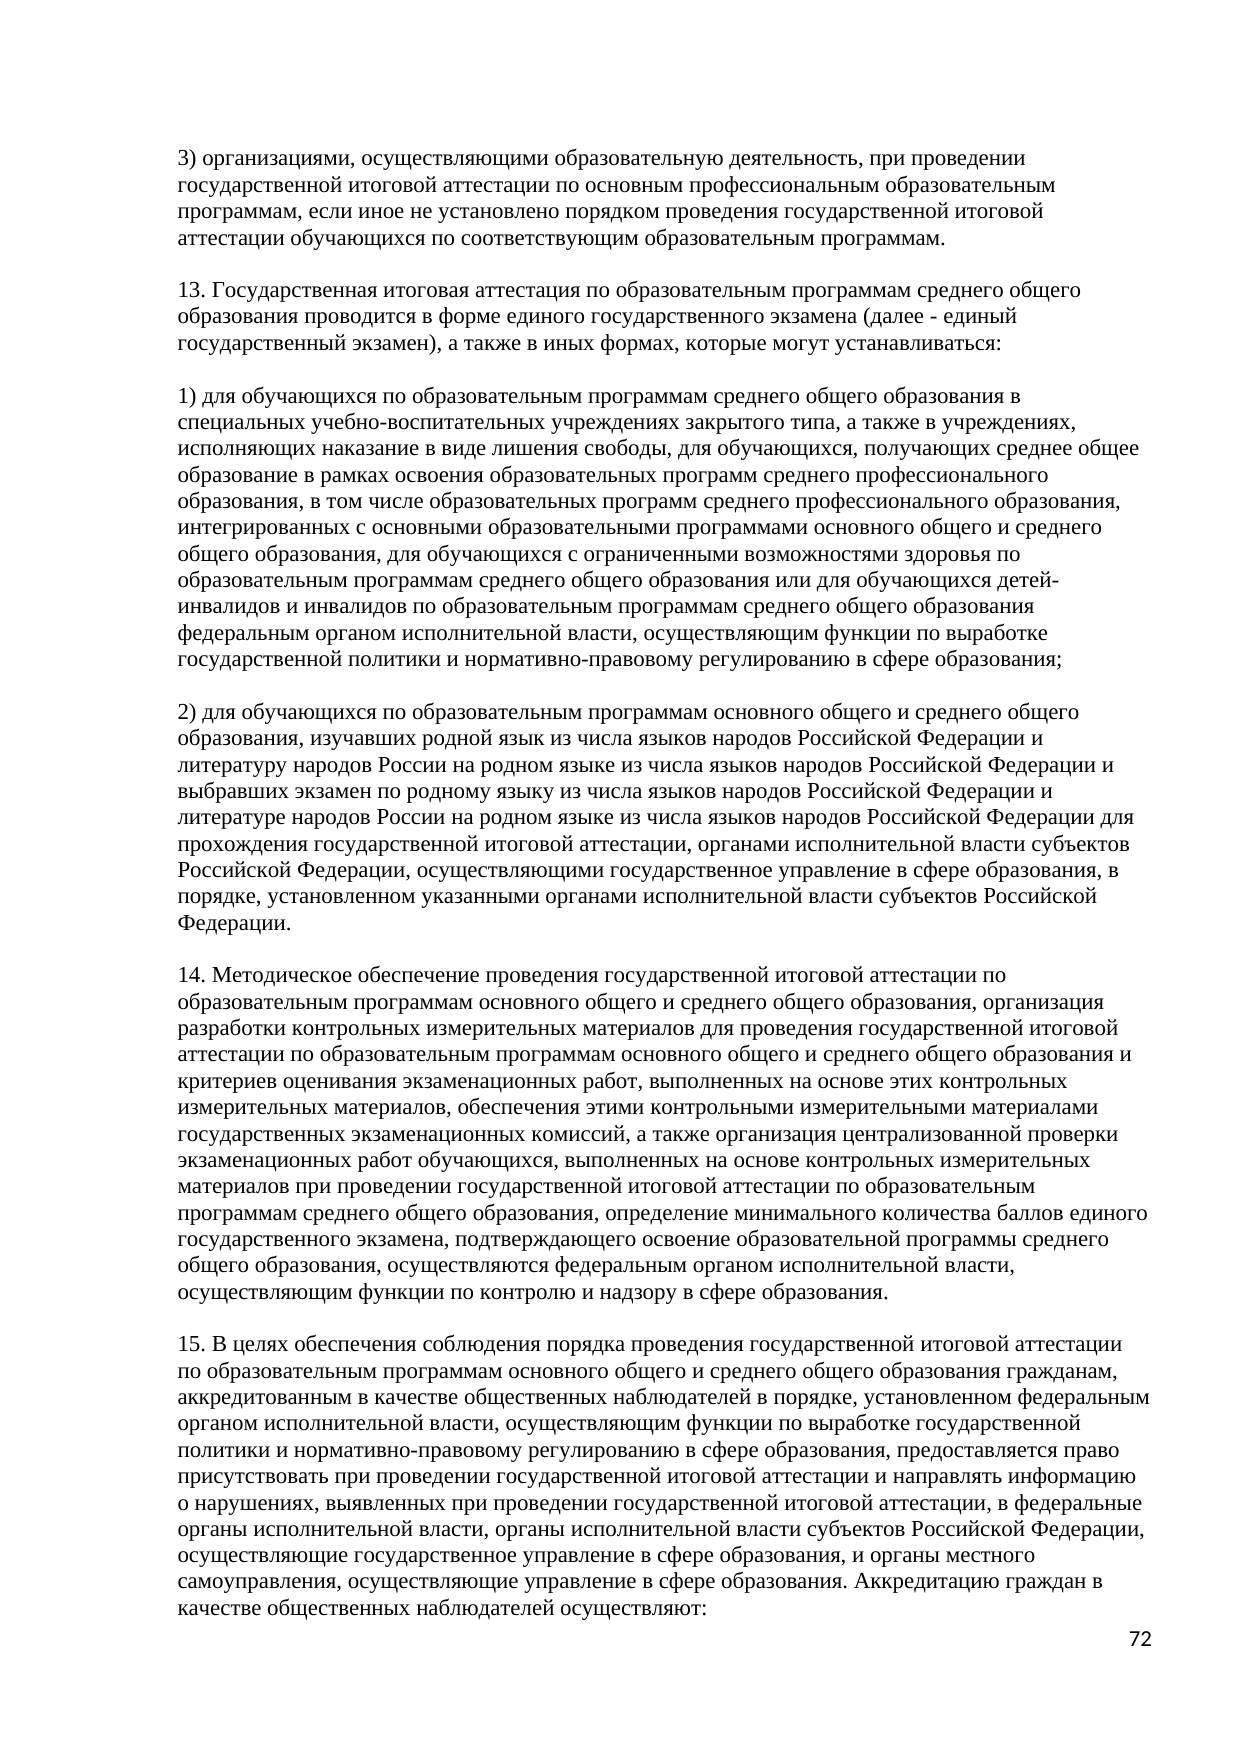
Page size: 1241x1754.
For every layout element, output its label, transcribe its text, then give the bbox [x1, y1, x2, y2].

text 15. В целях обеспечения соблюдения порядка проведения государственной итоговой аттестации по образовательным программам основного общего и среднего общего образования гражданам, аккредитованным в качестве общественных наблюдателей в порядке, установленном федеральным органом исполнительной власти, осуществляющим функции по выработке государственной политики и нормативно-правовому регулированию в сфере образования, предоставляется право присутствовать при проведении государственной итоговой аттестации и направлять информацию о нарушениях, выявленных при проведении государственной итоговой аттестации, в федеральные органы исполнительной власти, органы исполнительной власти субъектов Российской Федерации, осуществляющие государственное управление в сфере образования, и органы местного самоуправления, осуществляющие управление в сфере образования. Аккредитацию граждан в качестве общественных наблюдателей осуществляют: [177, 1330, 1152, 1620]
text 2) для обучающихся по образовательным программам основного общего и среднего общего образования, изучавших родной язык из числа языков народов Российской Федерации и литературу народов России на родном языке из числа языков народов Российской Федерации и выбравших экзамен по родному языку из числа языков народов Российской Федерации и литературе народов России на родном языке из числа языков народов Российской Федерации для прохождения государственной итоговой аттестации, органами исполнительной власти субъектов Российской Федерации, осуществляющими государственное управление в сфере образования, в порядке, установленном указанными органами исполнительной власти субъектов Российской Федерации. [177, 698, 1152, 935]
text 13. Государственная итоговая аттестация по образовательным программам среднего общего образования проводится в форме единого государственного экзамена (далее - единый государственный экзамен), а также в иных формах, которые могут устанавливаться: [177, 276, 1152, 355]
text 14. Методическое обеспечение проведения государственной итоговой аттестации по образовательным программам основного общего и среднего общего образования, организация разработки контрольных измерительных материалов для проведения государственной итоговой аттестации по образовательным программам основного общего и среднего общего образования и критериев оценивания экзаменационных работ, выполненных на основе этих контрольных измерительных материалов, обеспечения этими контрольными измерительными материалами государственных экзаменационных комиссий, а также организация централизованной проверки экзаменационных работ обучающихся, выполненных на основе контрольных измерительных материалов при проведении государственной итоговой аттестации по образовательным программам среднего общего образования, определение минимального количества баллов единого государственного экзамена, подтверждающего освоение образовательной программы среднего общего образования, осуществляются федеральным органом исполнительной власти, осуществляющим функции по контролю и надзору в сфере образования. [177, 961, 1152, 1304]
text 1) для обучающихся по образовательным программам среднего общего образования в специальных учебно-воспитательных учреждениях закрытого типа, а также в учреждениях, исполняющих наказание в виде лишения свободы, для обучающихся, получающих среднее общее образование в рамках освоения образовательных программ среднего профессионального образования, в том числе образовательных программ среднего профессионального образования, интегрированных с основными образовательными программами основного общего и среднего общего образования, для обучающихся с ограниченными возможностями здоровья по образовательным программам среднего общего образования или для обучающихся детей-инвалидов и инвалидов по образовательным программам среднего общего образования федеральным органом исполнительной власти, осуществляющим функции по выработке государственной политики и нормативно-правовому регулированию в сфере образования; [177, 382, 1152, 672]
text 3) организациями, осуществляющими образовательную деятельность, при проведении государственной итоговой аттестации по основным профессиональным образовательным программам, если иное не установлено порядком проведения государственной итоговой аттестации обучающихся по соответствующим образовательным программам. [177, 144, 1152, 250]
